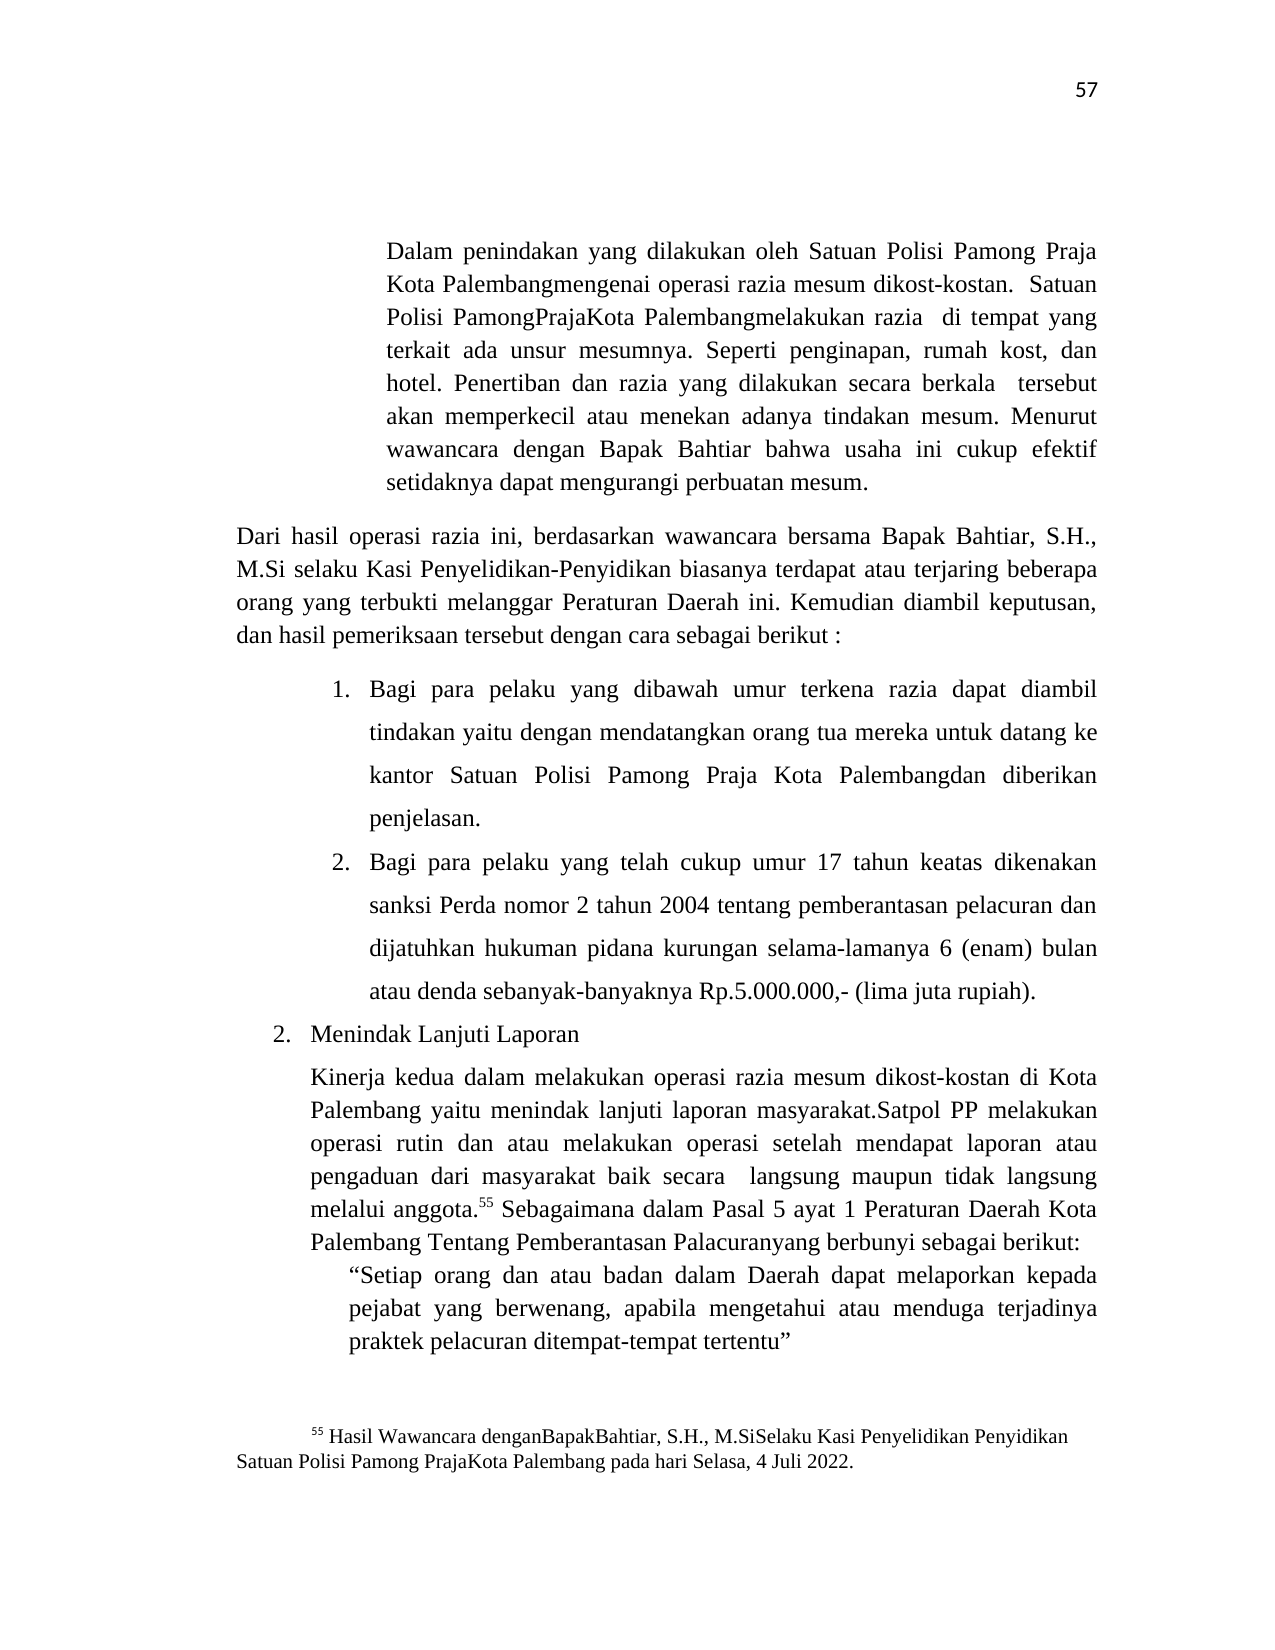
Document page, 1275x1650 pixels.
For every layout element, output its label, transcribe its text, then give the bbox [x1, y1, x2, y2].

list Bagi para pelaku yang telah cukup umur 17 tahun keatas dikenakan sanksi Perda nomor 2 tahun 2004 tentang pemberantasan pelacuran dan dijatuhkan hukuman pidana kurungan selama-lamanya 6 (enam) bulan atau denda sebanyak-banyaknya Rp.5.000.000,- (lima juta rupiah). [332, 847, 1098, 1005]
text Dari hasil operasi razia ini, berdasarkan wawancara bersama Bapak Bahtiar, S.H., M.Si selaku Kasi Penyelidikan-Penyidikan biasanya terdapat atau terjaring beberapa orang yang terbukti melanggar Peraturan Daerah ini. Kemudian diambil keputusan, dan hasil pemeriksaan tersebut dengan cara sebagai berikut : [236, 521, 1098, 649]
list “Setiap orang dan atau badan dalam Daerah dapat melaporkan kepada pejabat yang berwenang, apabila mengetahui atau menduga terjadinya praktek pelacuran ditempat-tempat tertentu” [349, 1260, 1098, 1355]
list Dalam penindakan yang dilakukan oleh Satuan Polisi Pamong Praja Kota Palembangmengenai operasi razia mesum dikost-kostan. Satuan Polisi PamongPrajaKota Palembangmelakukan razia di tempat yang terkait ada unsur mesumnya. Seperti penginapan, rumah kost, dan hotel. Penertiban dan razia yang dilakukan secara berkala tersebut akan memperkecil atau menekan adanya tindakan mesum. Menurut wawancara dengan Bapak Bahtiar bahwa usaha ini cukup efektif setidaknya dapat mengurangi perbuatan mesum. [386, 236, 1098, 496]
list Menindak Lanjuti Laporan [273, 1019, 1098, 1048]
list Bagi para pelaku yang dibawah umur terkena razia dapat diambil tindakan yaitu dengan mendatangkan orang tua mereka untuk datang ke kantor Satuan Polisi Pamong Praja Kota Palembangdan diberikan penjelasan. [332, 674, 1098, 832]
list Kinerja kedua dalam melakukan operasi razia mesum dikost-kostan di Kota Palembang yaitu menindak lanjuti laporan masyarakat.Satpol PP melakukan operasi rutin dan atau melakukan operasi setelah mendapat laporan atau pengaduan dari masyarakat baik secara langsung maupun tidak langsung melalui anggota. Sebagaimana dalam Pasal 5 ayat 1 Peraturan Daerah Kota Palembang Tentang Pemberantasan Palacuranyang berbunyi sebagai berikut: [310, 1062, 1098, 1256]
